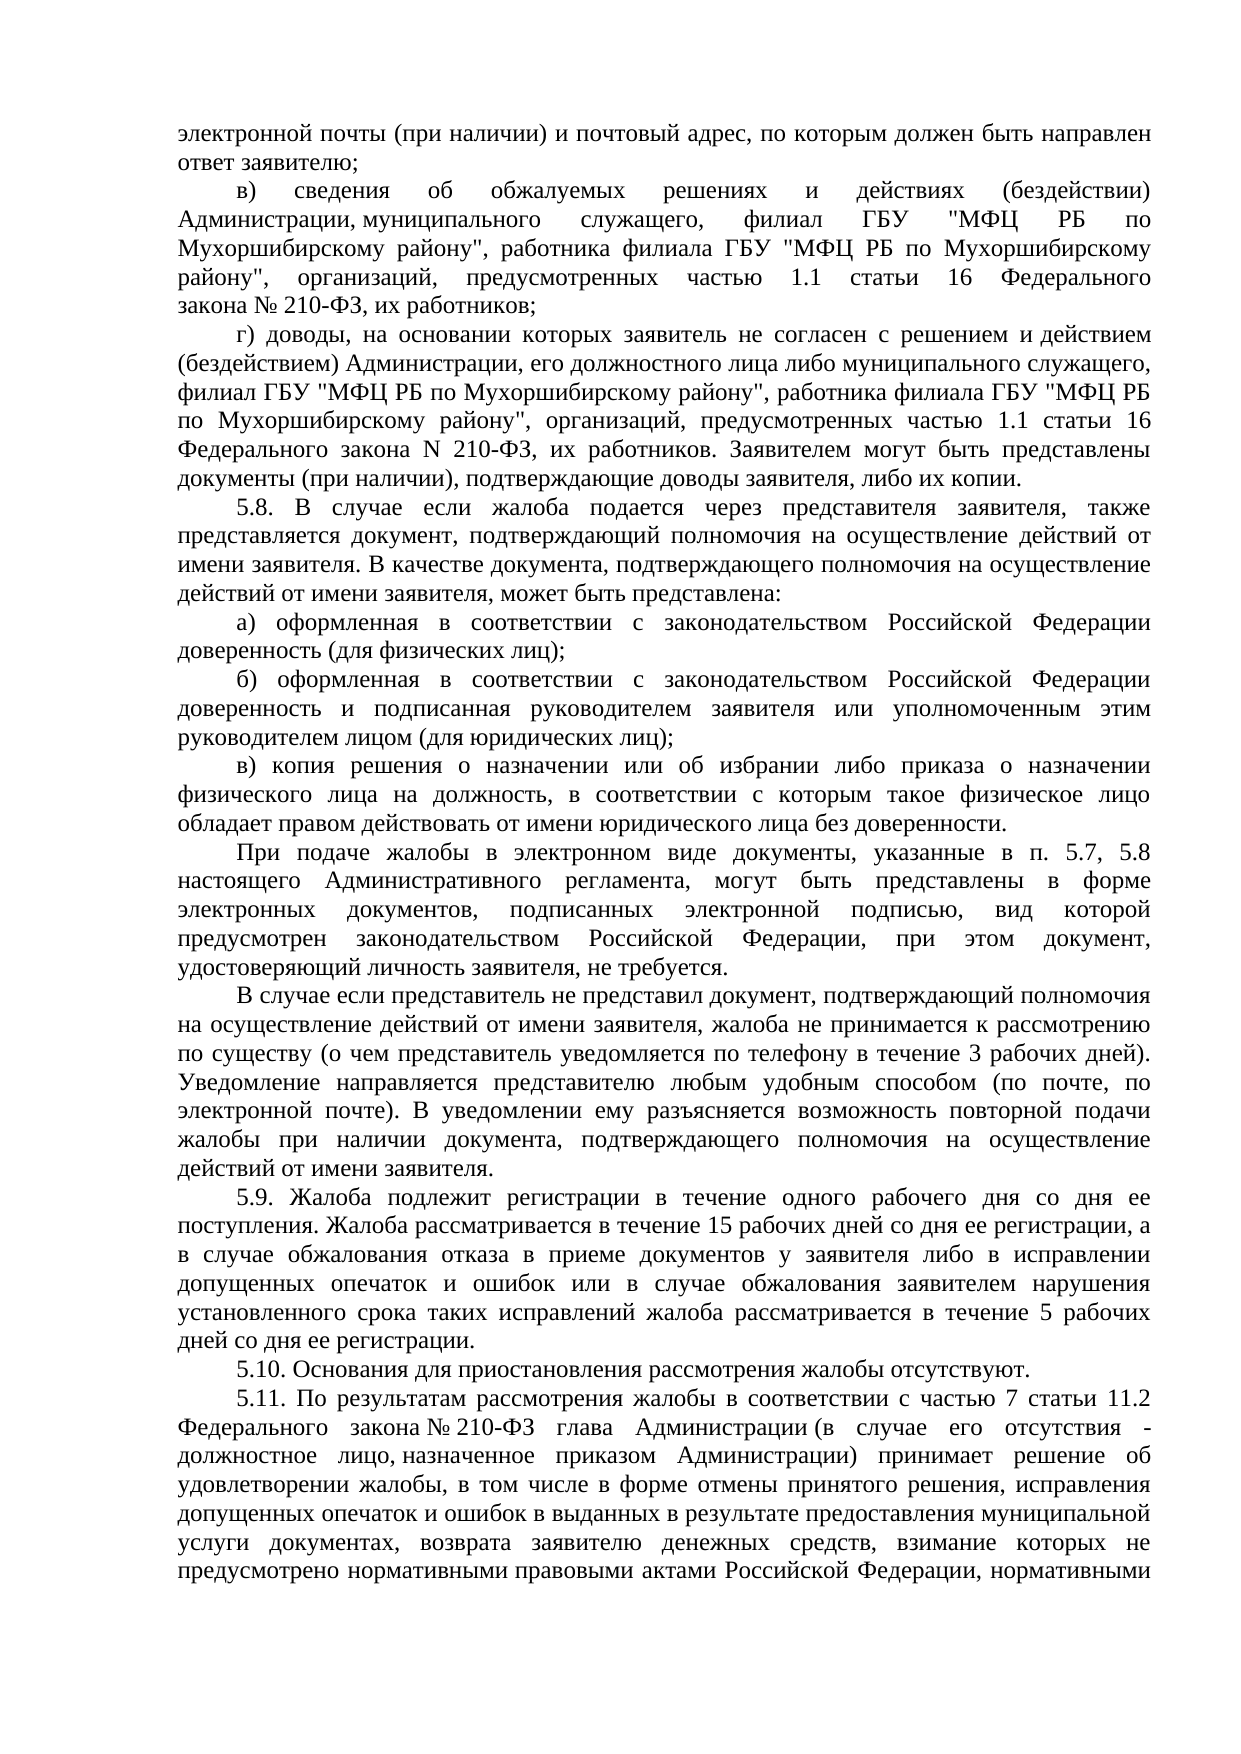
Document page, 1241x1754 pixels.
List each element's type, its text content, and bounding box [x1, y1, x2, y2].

text 5.8. В случае если жалоба подается через представителя заявителя, также представляется документ, подтверждающий полномочия на осуществление действий от имени заявителя. В качестве документа, подтверждающего полномочия на осуществление действий от имени заявителя, может быть представлена: [177, 492, 1152, 607]
text 5.10. Основания для приостановления рассмотрения жалобы отсутствуют. [177, 1354, 1152, 1383]
text г) доводы, на основании которых заявитель не согласен с решением и действием (бездействием) Администрации, его должностного лица либо муниципального служащего, филиал ГБУ "МФЦ РБ по Мухоршибирскому району", работника филиала ГБУ "МФЦ РБ по Мухоршибирскому району", организаций, предусмотренных частью 1.1 статьи 16 Федерального закона N 210-ФЗ, их работников. Заявителем могут быть представлены документы (при наличии), подтверждающие доводы заявителя, либо их копии. [177, 319, 1152, 492]
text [177, 1383, 1152, 1584]
text В случае если представитель не представил документ, подтверждающий полномочия на осуществление действий от имени заявителя, жалоба не принимается к рассмотрению по существу (о чем представитель уведомляется по телефону в течение 3 рабочих дней). Уведомление направляется представителю любым удобным способом (по почте, по электронной почте). В уведомлении ему разъясняется возможность повторной подачи жалобы при наличии документа, подтверждающего полномочия на осуществление действий от имени заявителя. [177, 981, 1152, 1182]
text в) сведения об обжалуемых решениях и действиях (бездействии) Администрации, муниципального служащего, филиал ГБУ "МФЦ РБ по Мухоршибирскому району", работника филиала ГБУ "МФЦ РБ по Мухоршибирскому району", организаций, предусмотренных частью 1.1 статьи 16 Федерального закона № 210-ФЗ, их работников; [177, 176, 1152, 319]
text При подаче жалобы в электронном виде документы, указанные в п. 5.7, 5.8 настоящего Административного регламента, могут быть представлены в форме электронных документов, подписанных электронной подписью, вид которой предусмотрен законодательством Российской Федерации, при этом документ, удостоверяющий личность заявителя, не требуется. [177, 837, 1152, 981]
text в) копия решения о назначении или об избрании либо приказа о назначении физического лица на должность, в соответствии с которым такое физическое лицо обладает правом действовать от имени юридического лица без доверенности. [177, 751, 1152, 837]
text а) оформленная в соответствии с законодательством Российской Федерации доверенность (для физических лиц); [177, 607, 1152, 664]
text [177, 118, 1152, 176]
text б) оформленная в соответствии с законодательством Российской Федерации доверенность и подписанная руководителем заявителя или уполномоченным этим руководителем лицом (для юридических лиц); [177, 664, 1152, 751]
text 5.9. Жалоба подлежит регистрации в течение одного рабочего дня со дня ее поступления. Жалоба рассматривается в течение 15 рабочих дней со дня ее регистрации, а в случае обжалования отказа в приеме документов у заявителя либо в исправлении допущенных опечаток и ошибок или в случае обжалования заявителем нарушения установленного срока таких исправлений жалоба рассматривается в течение 5 рабочих дней со дня ее регистрации. [177, 1182, 1152, 1354]
